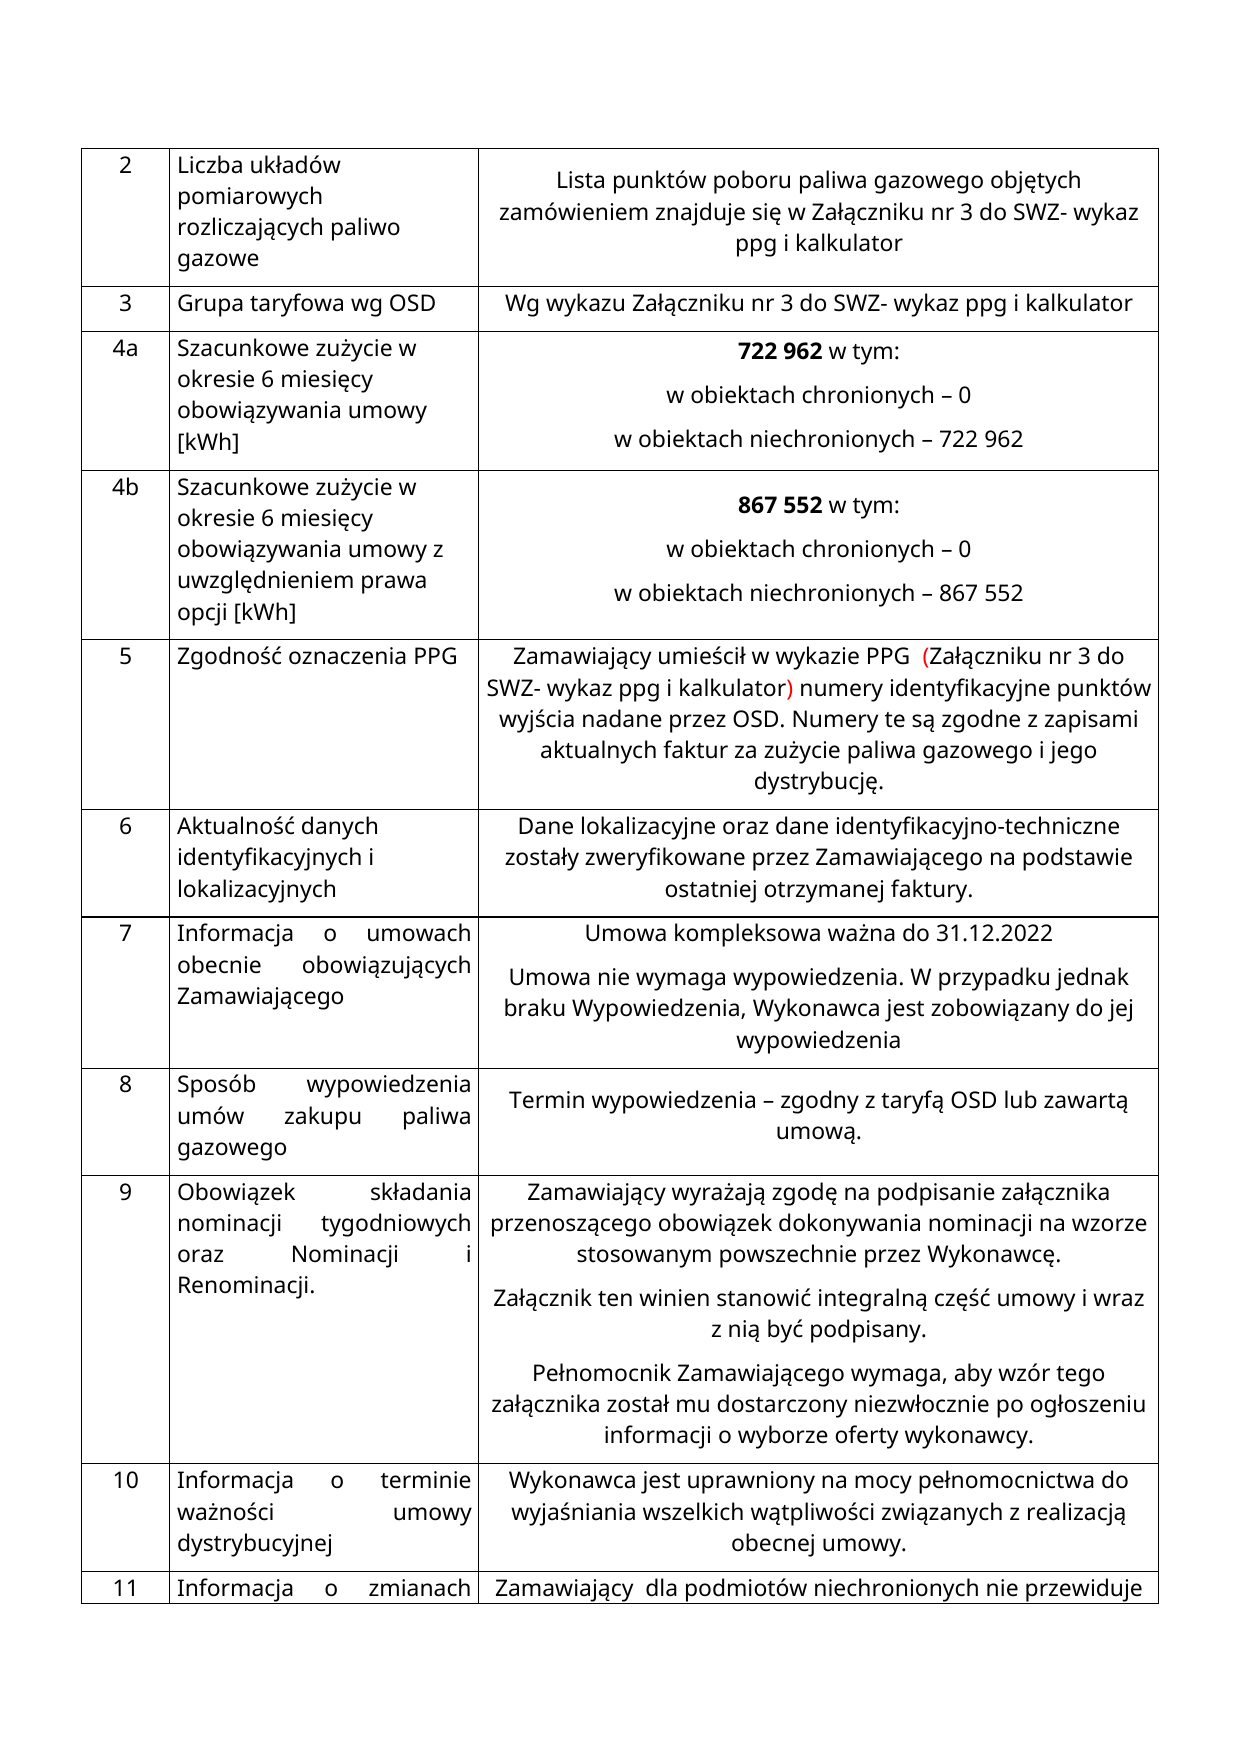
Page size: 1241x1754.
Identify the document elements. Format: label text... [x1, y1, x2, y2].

table_cell 4b [82, 471, 169, 639]
table_cell 5 [82, 640, 169, 809]
table_cell Termin wypowiedzenia – zgodny z taryfą OSD lub zawartą umową. [479, 1069, 1158, 1175]
table_cell 7 [82, 918, 169, 1067]
table_cell 11 [82, 1572, 169, 1603]
table_cell Dane lokalizacyjne oraz dane identyfikacyjno-techniczne zostały zweryfikowane przez Zamawiającego na podstawie ostatniej otrzymanej faktury. [479, 810, 1158, 916]
table_cell Liczba układów pomiarowych rozliczających paliwo gazowe [170, 149, 478, 286]
table_cell 6 [82, 810, 169, 916]
table_cell Zamawiający umieścił w wykazie PPG (Załączniku nr 3 do SWZ- wykaz ppg i kalkulator) numery identyfikacyjne punktów wyjścia nadane przez OSD. Numery te są zgodne z zapisami aktualnych faktur za zużycie paliwa gazowego i jego dystrybucję. [479, 640, 1158, 809]
table_cell Wg wykazu Załączniku nr 3 do SWZ- wykaz ppg i kalkulator [479, 287, 1158, 331]
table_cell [479, 1572, 1158, 1603]
table_cell Informacja o terminie ważności umowy dystrybucyjnej [170, 1464, 478, 1571]
table_cell 9 [82, 1176, 169, 1463]
table_cell 8 [82, 1069, 169, 1175]
table_cell Szacunkowe zużycie w okresie 6 miesięcy obowiązywania umowy z uwzględnieniem prawa opcji [kWh] [170, 471, 478, 639]
table_cell 10 [82, 1464, 169, 1571]
table_cell Sposób wypowiedzenia umów zakupu paliwa gazowego [170, 1069, 478, 1175]
table_cell Informacja o umowach obecnie obowiązujących Zamawiającego [170, 918, 478, 1067]
table_cell 2 [82, 149, 169, 286]
table_cell Zgodność oznaczenia PPG [170, 640, 478, 809]
table_cell Grupa taryfowa wg OSD [170, 287, 478, 331]
table_cell 867 552 w tym: w obiektach chronionych – 0 w obiektach niechronionych – 867 552 [479, 471, 1158, 639]
table_cell 722 962 w tym: w obiektach chronionych – 0 w obiektach niechronionych – 722 962 [479, 332, 1158, 469]
table_cell Zamawiający wyrażają zgodę na podpisanie załącznika przenoszącego obowiązek dokonywania nominacji na wzorze stosowanym powszechnie przez Wykonawcę. Załącznik ten winien stanowić integralną część umowy i wraz z nią być podpisany. Pełnomocnik Zamawiającego wymaga, aby wzór tego załącznika został mu dostarczony niezwłocznie po ogłoszeniu informacji o wyborze oferty wykonawcy. [479, 1176, 1158, 1463]
table_cell 4a [82, 332, 169, 469]
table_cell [170, 1572, 478, 1603]
table_cell Wykonawca jest uprawniony na mocy pełnomocnictwa do wyjaśniania wszelkich wątpliwości związanych z realizacją obecnej umowy. [479, 1464, 1158, 1571]
table_cell Umowa kompleksowa ważna do 31.12.2022 Umowa nie wymaga wypowiedzenia. W przypadku jednak braku Wypowiedzenia, Wykonawca jest zobowiązany do jej wypowiedzenia [479, 918, 1158, 1067]
table_cell 3 [82, 287, 169, 331]
table_cell Lista punktów poboru paliwa gazowego objętych zamówieniem znajduje się w Załączniku nr 3 do SWZ- wykaz ppg i kalkulator [479, 149, 1158, 286]
table_cell Aktualność danych identyfikacyjnych i lokalizacyjnych [170, 810, 478, 916]
table_cell Obowiązek składania nominacji tygodniowych oraz Nominacji i Renominacji. [170, 1176, 478, 1463]
table_cell Szacunkowe zużycie w okresie 6 miesięcy obowiązywania umowy [kWh] [170, 332, 478, 469]
